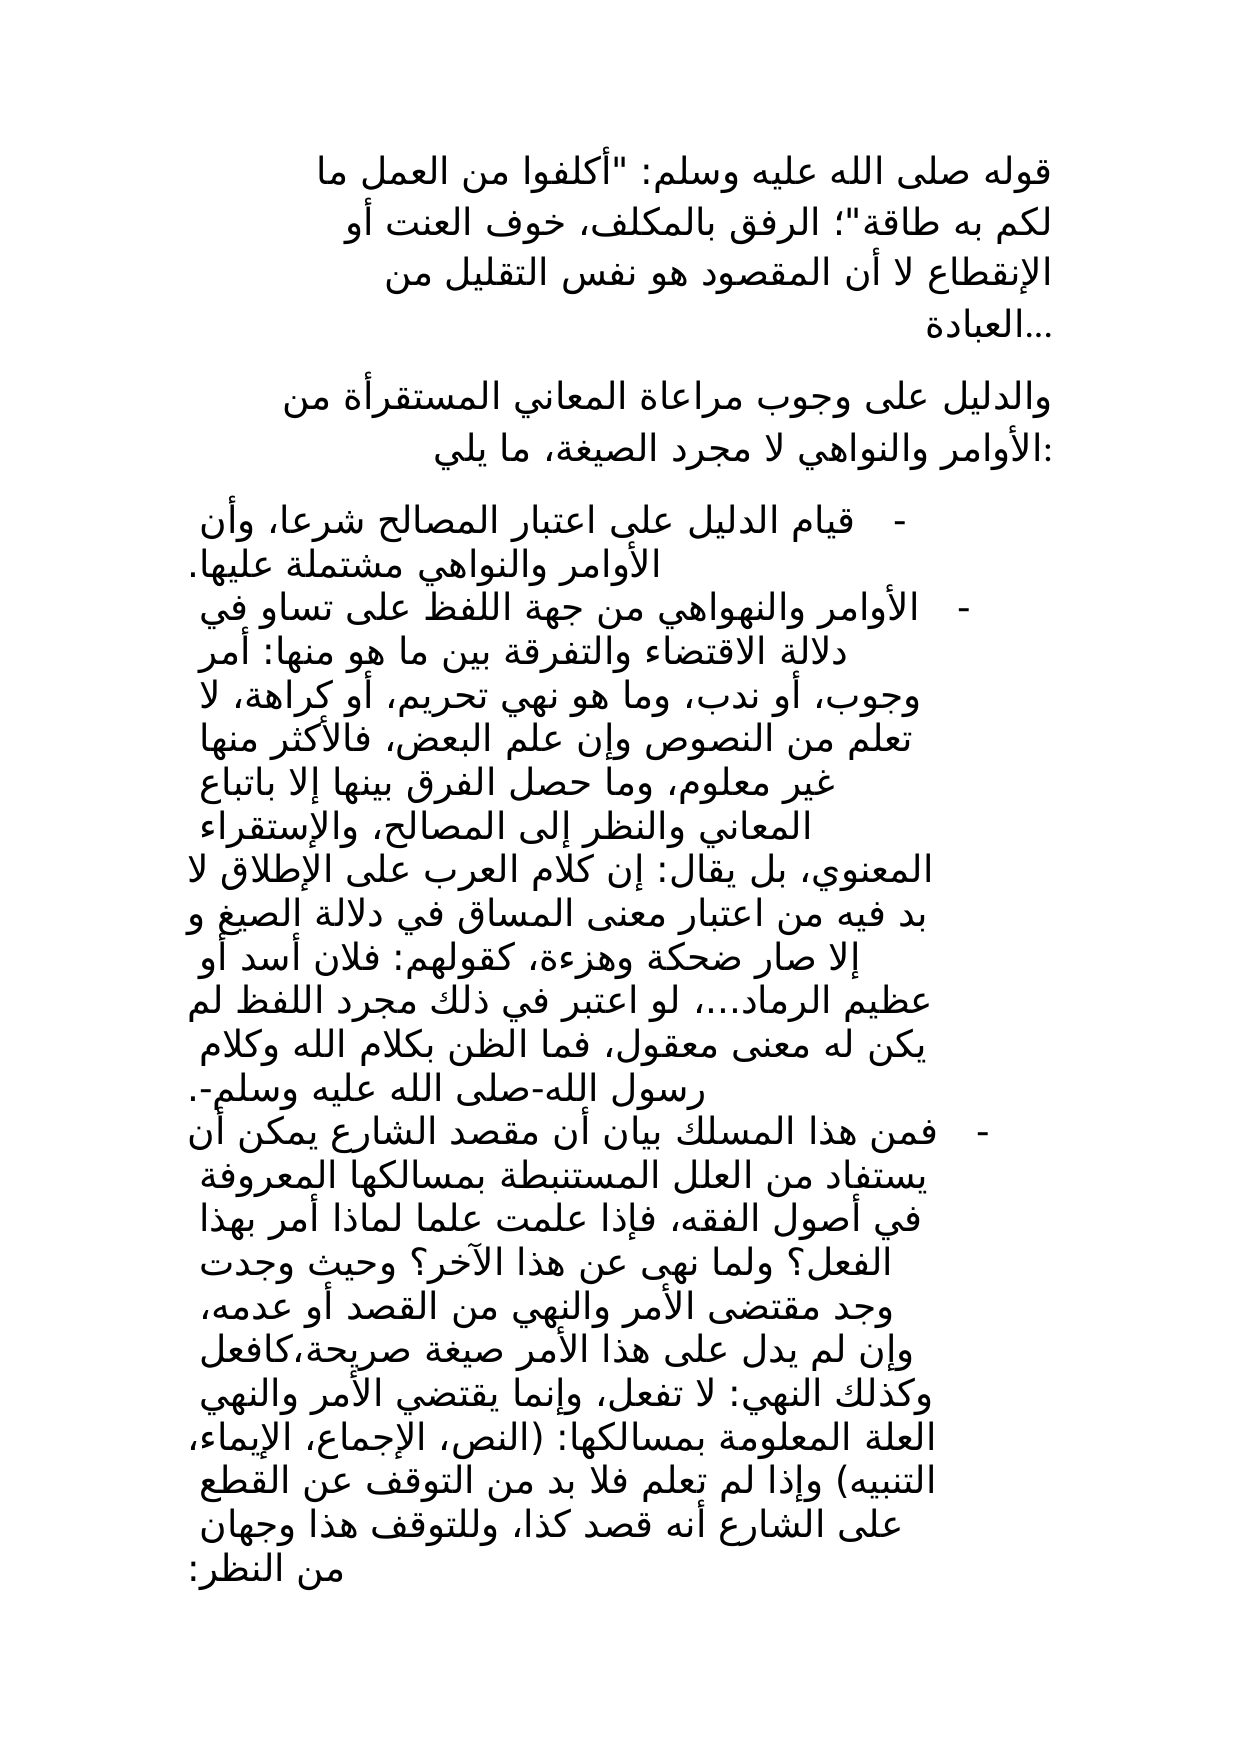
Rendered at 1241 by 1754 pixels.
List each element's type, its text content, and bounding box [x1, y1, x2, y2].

list الأوامر والنهواهي من جهة اللفظ على تساو في دلالة الاقتضاء والتفرقة بين ما هو منها: أمر وجوب، أو ندب، وما هو نهي تحريم، أو كراهة، لا تعلم من النصوص وإن علم البعض، فالأكثر منها غير معلوم، وما حصل الفرق بينها إلا باتباع المعاني والنظر إلى المصالح، والإستقراء المعنوي، بل يقال: إن كلام العرب على الإطلاق لا بد فيه من اعتبار معنى المساق في دلالة الصيغ و إلا صار ضحكة وهزءة، كقولهم: فلان أسد أو عظيم الرماد...، لو اعتبر في ذلك مجرد اللفظ لم يكن له معنى معقول، فما الظن بكلام الله وكلام رسول الله-صلى الله عليه وسلم-. [187, 586, 978, 1110]
text والدليل على وجوب مراعاة المعاني المستقرأة من الأوامر والنواهي لا مجرد الصيغة، ما يلي: [262, 375, 1053, 471]
list فمن هذا المسلك بيان أن مقصد الشارع يمكن أن يستفاد من العلل المستنبطة بمسالكها المعروفة في أصول الفقه، فإذا علمت علما لماذا أمر بهذا الفعل؟ ولما نهى عن هذا الآخر؟ وحيث وجدت وجد مقتضى الأمر والنهي من القصد أو عدمه، وإن لم يدل على هذا الأمر صيغة صريحة،كافعل وكذلك النهي: لا تفعل، وإنما يقتضي الأمر والنهي العلة المعلومة بمسالكها: (النص، الإجماع، الإيماء، التنبيه) وإذا لم تعلم فلا بد من التوقف عن القطع على الشارع أنه قصد كذا، وللتوقف هذا وجهان من النظر: [187, 1110, 978, 1590]
list قيام الدليل على اعتبار المصالح شرعا، وأن الأوامر والنواهي مشتملة عليها. [187, 499, 978, 586]
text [262, 150, 1053, 347]
